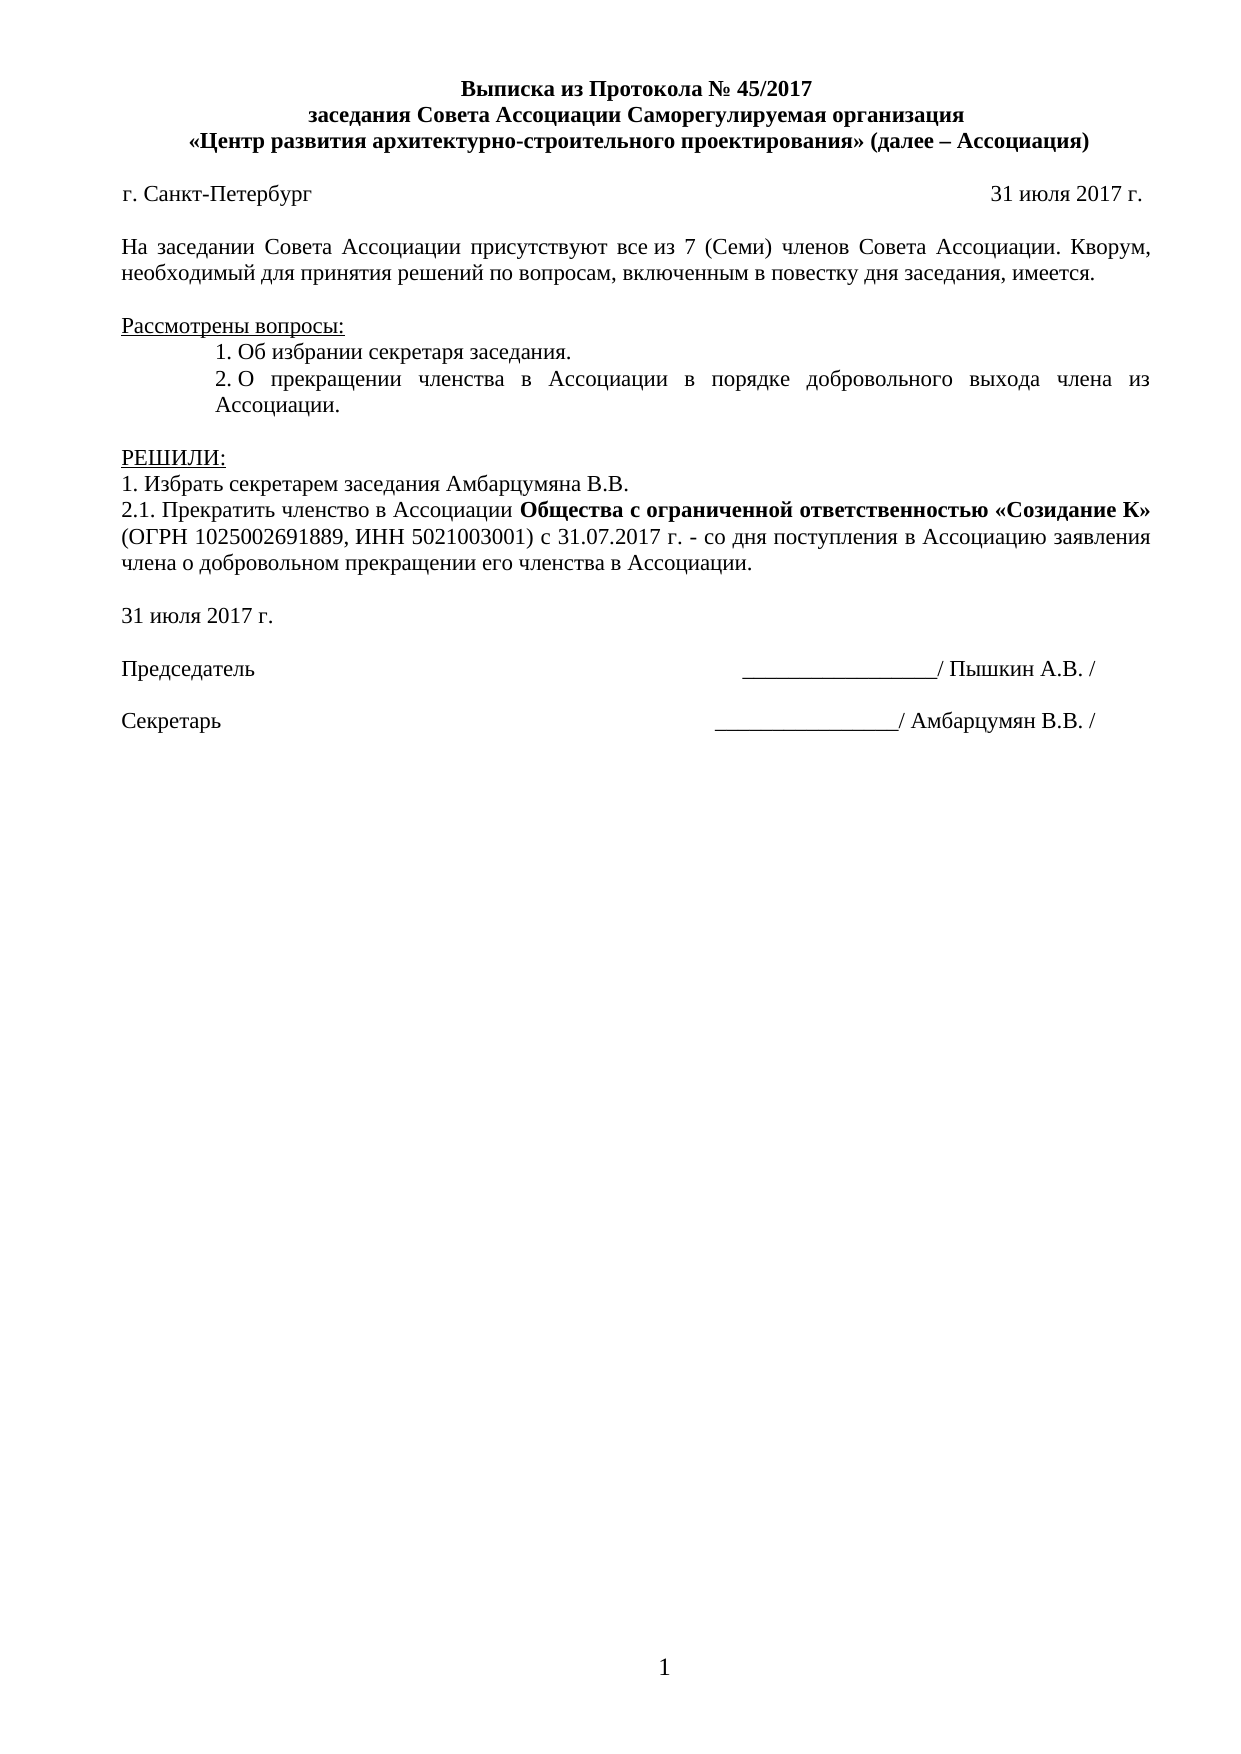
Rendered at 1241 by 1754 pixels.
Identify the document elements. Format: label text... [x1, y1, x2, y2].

text «Центр развития архитектурно-строительного проектирования» (далее – Ассоциация) [121, 128, 1152, 154]
text Рассмотрены вопросы: [121, 312, 1152, 338]
text РЕШИЛИ: [121, 444, 1152, 470]
text Выписка из Протокола № 45/2017 [121, 75, 1152, 101]
text 2.1. Прекратить членство в Ассоциации Общества с ограниченной ответственностью «Созидание К» (ОГРН 1025002691889, ИНН 5021003001) с 31.07.2017 г. - со дня поступления в Ассоциацию заявления члена о добровольном прекращении его членства в Ассоциации. [121, 497, 1152, 576]
text 31 июля 2017 г. [121, 602, 1152, 628]
text На заседании Совета Ассоциации присутствуют все из 7 (Семи) членов Совета Ассоциации. Кворум, необходимый для принятия решений по вопросам, включенным в повестку дня заседания, имеется. [121, 233, 1152, 286]
text 2. О прекращении членства в Ассоциации в порядке добровольного выхода члена из Ассоциации. [215, 365, 1152, 417]
table_header 31 июля 2017 г. [633, 180, 1154, 207]
text 1. Об избрании секретаря заседания. [215, 338, 1152, 365]
text 1. Избрать секретарем заседания Амбарцумяна В.В. [121, 470, 1152, 497]
table_header _________________/ Пышкин А.В. / ________________/ Амбарцумян В.В. / [309, 655, 1107, 734]
table_header г. Санкт-Петербург [111, 180, 632, 207]
table_header Председатель Секретарь [110, 655, 308, 734]
text заседания Совета Ассоциации Саморегулируемая организация [121, 101, 1152, 128]
